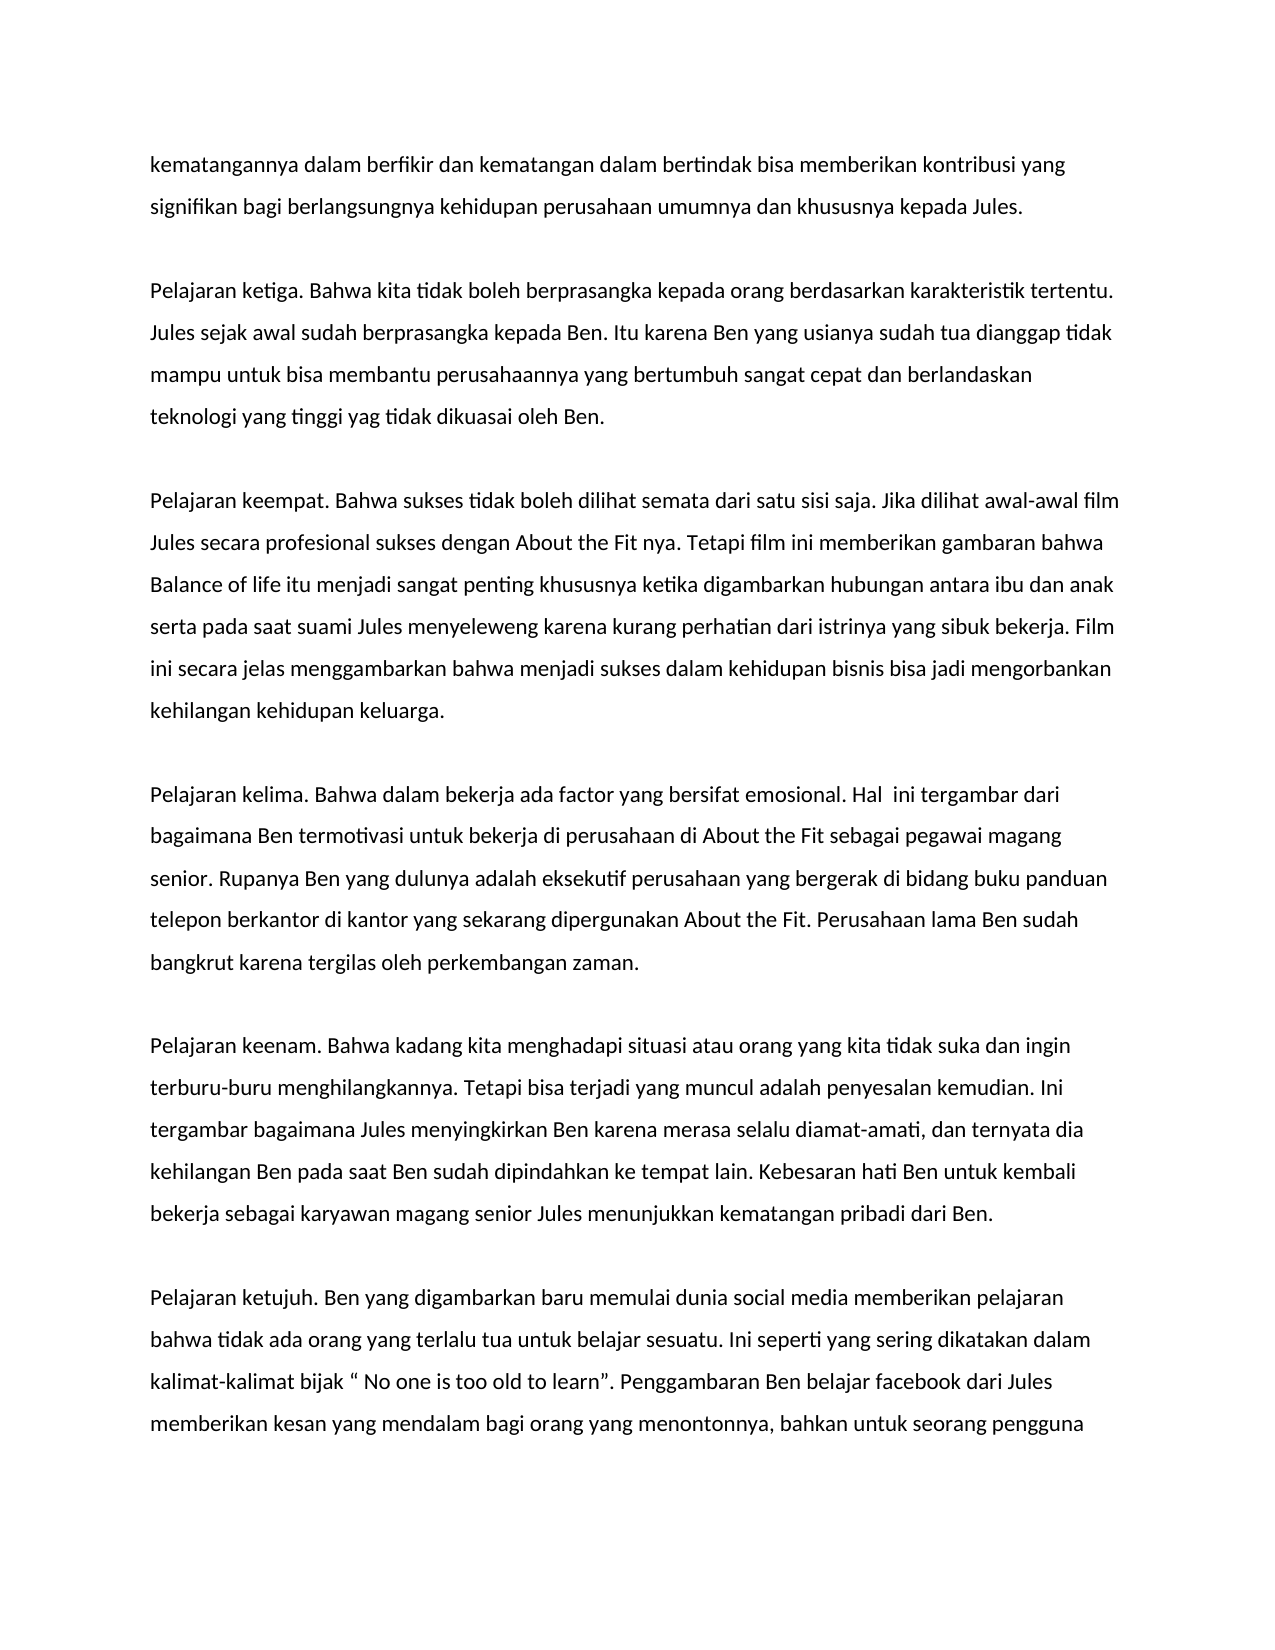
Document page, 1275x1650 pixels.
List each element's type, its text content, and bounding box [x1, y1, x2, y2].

text Pelajaran ketiga. Bahwa kita tidak boleh berprasangka kepada orang berdasarkan karakteristik tertentu. Jules sejak awal sudah berprasangka kepada Ben. Itu karena Ben yang usianya sudah tua dianggap tidak mampu untuk bisa membantu perusahaannya yang bertumbuh sangat cepat dan berlandaskan teknologi yang tinggi yag tidak dikuasai oleh Ben. [150, 276, 1125, 430]
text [150, 150, 1125, 220]
text Pelajaran kelima. Bahwa dalam bekerja ada factor yang bersifat emosional. Hal ini tergambar dari bagaimana Ben termotivasi untuk bekerja di perusahaan di About the Fit sebagai pegawai magang senior. Rupanya Ben yang dulunya adalah eksekutif perusahaan yang bergerak di bidang buku panduan telepon berkantor di kantor yang sekarang dipergunakan About the Fit. Perusahaan lama Ben sudah bangkrut karena tergilas oleh perkembangan zaman. [150, 780, 1125, 976]
text Pelajaran keenam. Bahwa kadang kita menghadapi situasi atau orang yang kita tidak suka dan ingin terburu-buru menghilangkannya. Tetapi bisa terjadi yang muncul adalah penyesalan kemudian. Ini tergambar bagaimana Jules menyingkirkan Ben karena merasa selalu diamat-amati, dan ternyata dia kehilangan Ben pada saat Ben sudah dipindahkan ke tempat lain. Kebesaran hati Ben untuk kembali bekerja sebagai karyawan magang senior Jules menunjukkan kematangan pribadi dari Ben. [150, 1032, 1125, 1227]
text Pelajaran keempat. Bahwa sukses tidak boleh dilihat semata dari satu sisi saja. Jika dilihat awal-awal film Jules secara profesional sukses dengan About the Fit nya. Tetapi film ini memberikan gambaran bahwa Balance of life itu menjadi sangat penting khususnya ketika digambarkan hubungan antara ibu dan anak serta pada saat suami Jules menyeleweng karena kurang perhatian dari istrinya yang sibuk bekerja. Film ini secara jelas menggambarkan bahwa menjadi sukses dalam kehidupan bisnis bisa jadi mengorbankan kehilangan kehidupan keluarga. [150, 486, 1125, 724]
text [150, 1283, 1125, 1437]
